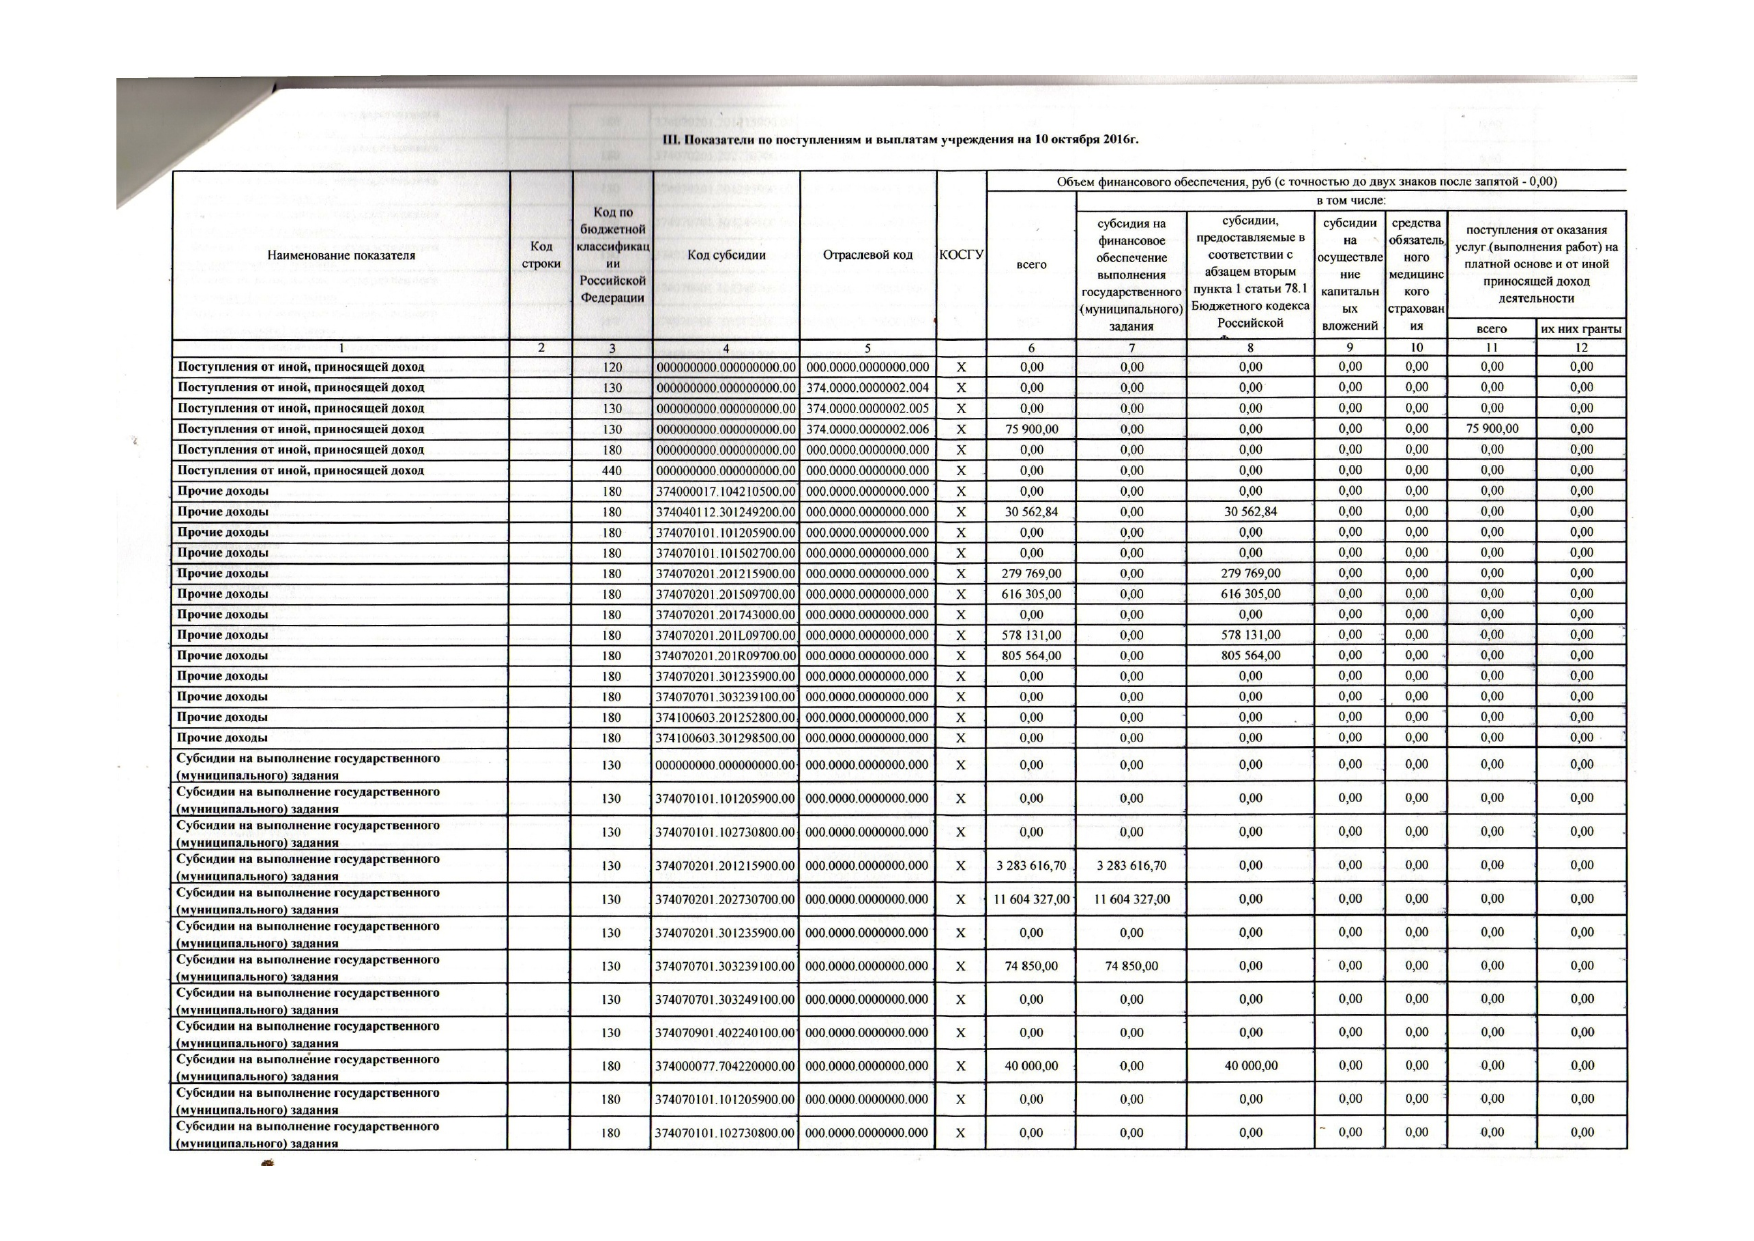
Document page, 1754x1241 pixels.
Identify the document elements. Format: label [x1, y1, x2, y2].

picture [116, 75, 1638, 1166]
